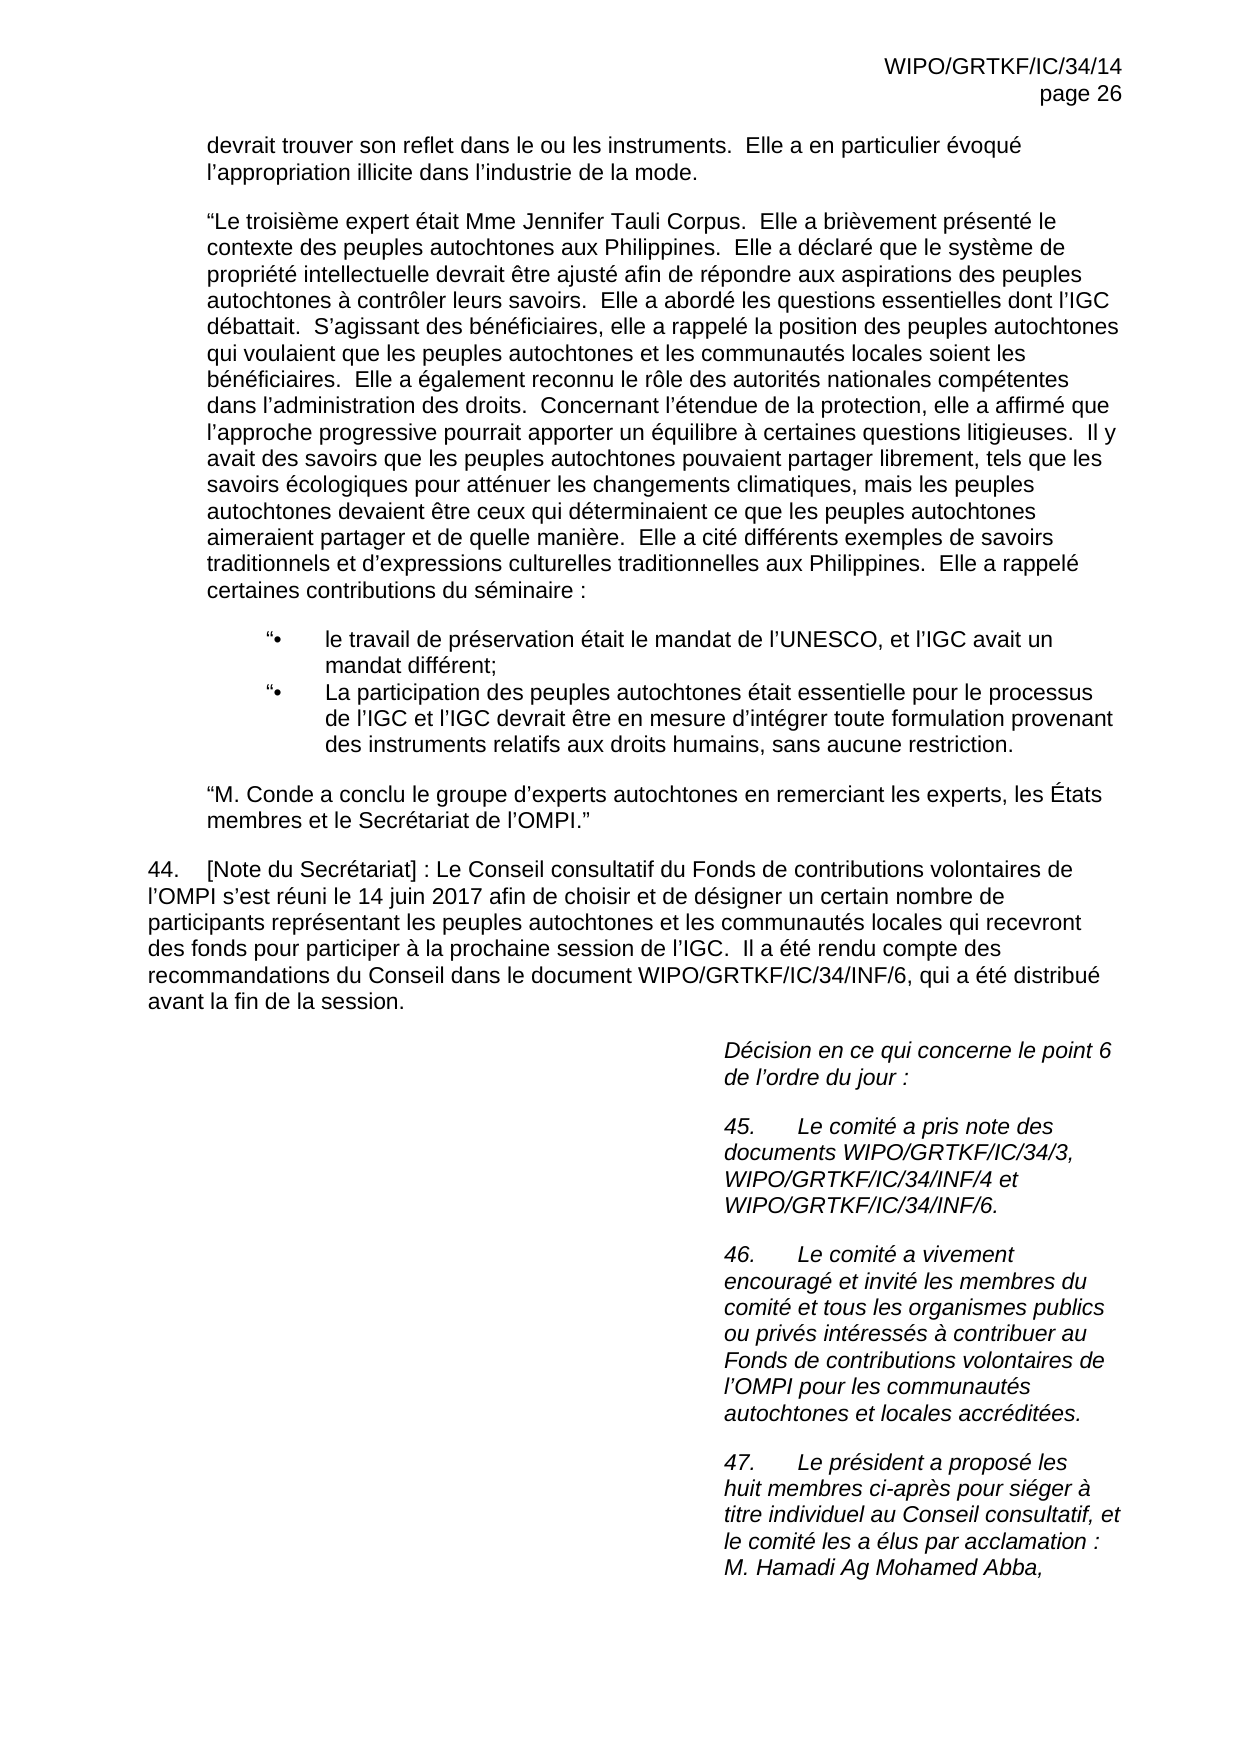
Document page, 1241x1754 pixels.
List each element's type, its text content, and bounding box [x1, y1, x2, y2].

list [207, 132, 1122, 185]
list “Le troisième expert était Mme Jennifer Tauli Corpus. Elle a brièvement présenté le contexte des peuples autochtones aux Philippines. Elle a déclaré que le système de propriété intellectuelle devrait être ajusté afin de répondre aux aspirations des peuples autochtones à contrôler leurs savoirs. Elle a abordé les questions essentielles dont l’IGC débattait. S’agissant des bénéficiaires, elle a rappelé la position des peuples autochtones qui voulaient que les peuples autochtones et les communautés locales soient les bénéficiaires. Elle a également reconnu le rôle des autorités nationales compétentes dans l’administration des droits. Concernant l’étendue de la protection, elle a affirmé que l’approche progressive pourrait apporter un équilibre à certaines questions litigieuses. Il y avait des savoirs que les peuples autochtones pouvaient partager librement, tels que les savoirs écologiques pour atténuer les changements climatiques, mais les peuples autochtones devaient être ceux qui déterminaient ce que les peuples autochtones aimeraient partager et de quelle manière. Elle a cité différents exemples de savoirs traditionnels et d’expressions culturelles traditionnelles aux Philippines. Elle a rappelé certaines contributions du séminaire : [207, 208, 1122, 603]
list Décision en ce qui concerne le point 6 de l’ordre du jour : [724, 1037, 1122, 1090]
list “M. Conde a conclu le groupe d’experts autochtones en remerciant les experts, les États membres et le Secrétariat de l’OMPI.” [207, 781, 1122, 833]
list “• le travail de préservation était le mandat de l’UNESCO, et l’IGC avait un mandat différent; [266, 626, 1122, 679]
text [Note du Secrétariat] : Le Conseil consultatif du Fonds de contributions volontaires de l’OMPI s’est réuni le 14 juin 2017 afin de choisir et de désigner un certain nombre de participants représentant les peuples autochtones et les communautés locales qui recevront des fonds pour participer à la prochaine session de l’IGC. Il a été rendu compte des recommandations du Conseil dans le document WIPO/GRTKF/IC/34/INF/6, qui a été distribué avant la fin de la session. [148, 856, 1122, 1014]
text Le comité a pris note des documents WIPO/GRTKF/IC/34/3, WIPO/GRTKF/IC/34/INF/4 et WIPO/GRTKF/IC/34/INF/6. [724, 1113, 1122, 1218]
list “• La participation des peuples autochtones était essentielle pour le processus de l’IGC et l’IGC devrait être en mesure d’intégrer toute formulation provenant des instruments relatifs aux droits humains, sans aucune restriction. [266, 679, 1122, 758]
text Le comité a vivement encouragé et invité les membres du comité et tous les organismes publics ou privés intéressés à contribuer au Fonds de contributions volontaires de l’OMPI pour les communautés autochtones et locales accréditées. [724, 1241, 1122, 1426]
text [724, 1449, 1122, 1581]
